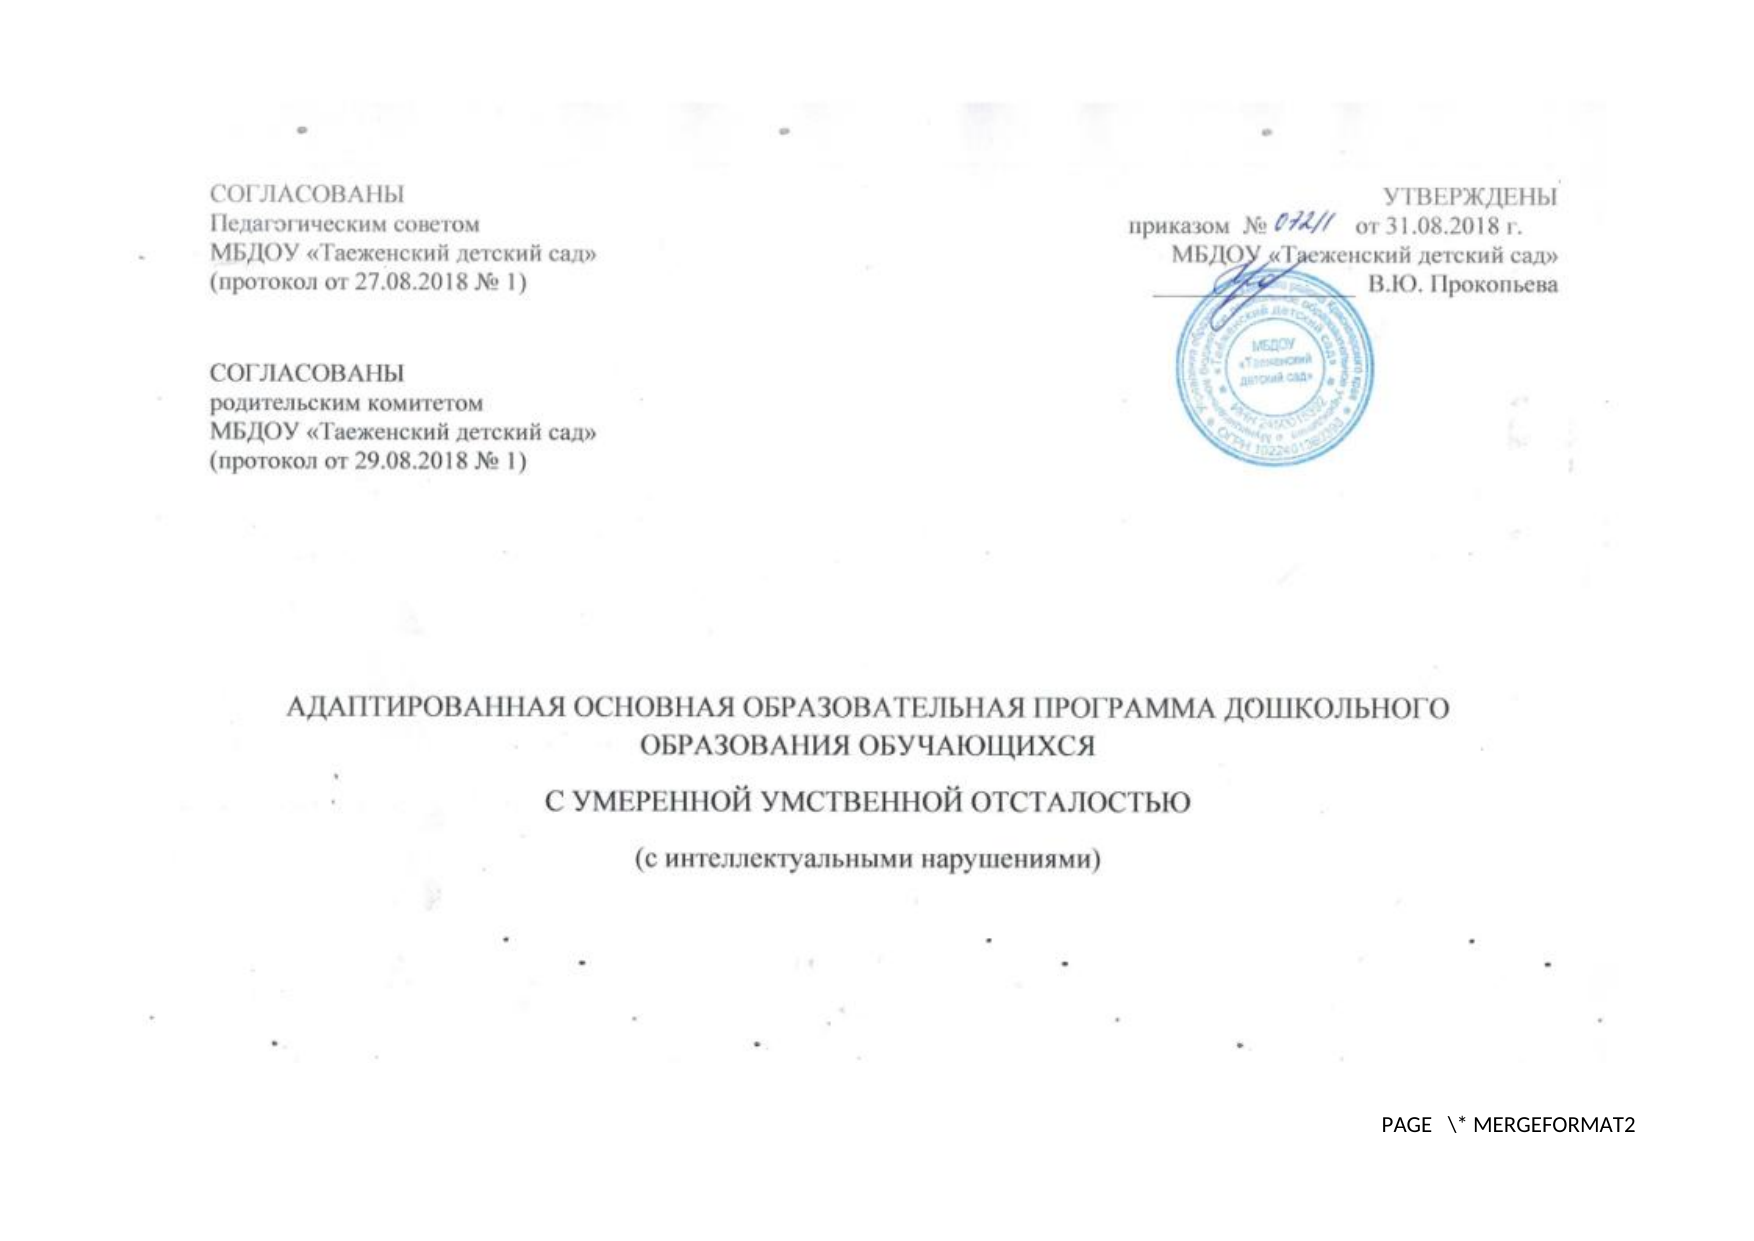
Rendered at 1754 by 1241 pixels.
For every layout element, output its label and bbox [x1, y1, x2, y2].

picture [118, 88, 1636, 1063]
